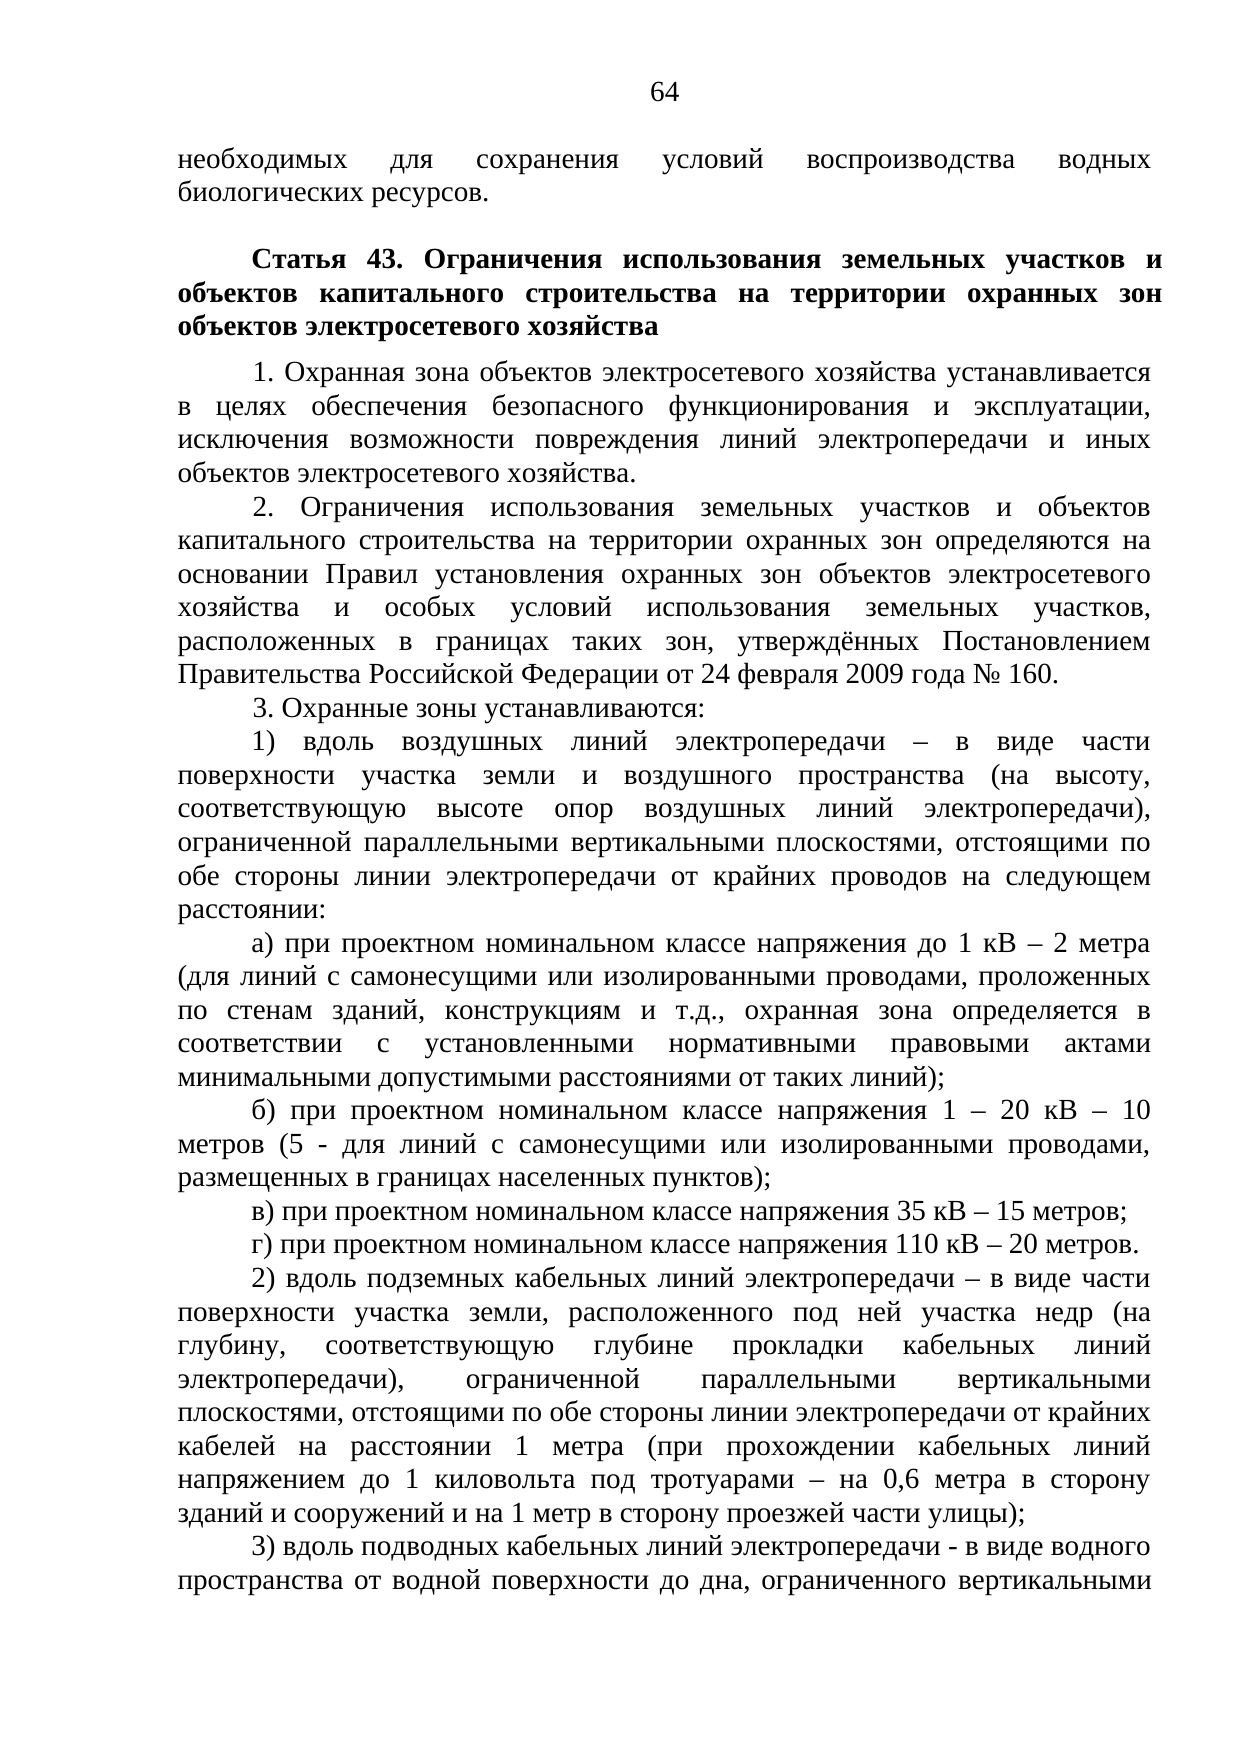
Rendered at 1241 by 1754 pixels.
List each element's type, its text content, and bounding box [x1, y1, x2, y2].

subtitle Статья 43. Ограничения использования земельных участков и объектов капитального строительства на территории охранных зон объектов электросетевого хозяйства [177, 241, 1163, 342]
text 2. Ограничения использования земельных участков и объектов капитального строительства на территории охранных зон определяются на основании Правил установления охранных зон объектов электросетевого хозяйства и особых условий использования земельных участков, расположенных в границах таких зон, утверждённых Постановлением Правительства Российской Федерации от 24 февраля 2009 года № 160. [177, 489, 1152, 690]
text г) при проектном номинальном классе напряжения 110 кВ – 20 метров. [177, 1227, 1152, 1260]
text б) при проектном номинальном классе напряжения 1 – 20 кВ – 10 метров (5 - для линий с самонесущими или изолированными проводами, размещенных в границах населенных пунктов); [177, 1092, 1152, 1193]
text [177, 1528, 1152, 1596]
text в) при проектном номинальном классе напряжения 35 кВ – 15 метров; [177, 1193, 1152, 1227]
text 1. Охранная зона объектов электросетевого хозяйства устанавливается в целях обеспечения безопасного функционирования и эксплуатации, исключения возможности повреждения линий электропередачи и иных объектов электросетевого хозяйства. [177, 354, 1152, 489]
text а) при проектном номинальном классе напряжения до 1 кВ – 2 метра (для линий с самонесущими или изолированными проводами, проложенных по стенам зданий, конструкциям и т.д., охранная зона определяется в соответствии с установленными нормативными правовыми актами минимальными допустимыми расстояниями от таких линий); [177, 925, 1152, 1092]
text 1) вдоль воздушных линий электропередачи – в виде части поверхности участка земли и воздушного пространства (на высоту, соответствующую высоте опор воздушных линий электропередачи), ограниченной параллельными вертикальными плоскостями, отстоящими по обе стороны линии электропередачи от крайних проводов на следующем расстоянии: [177, 723, 1152, 925]
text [177, 141, 1152, 208]
text 2) вдоль подземных кабельных линий электропередачи – в виде части поверхности участка земли, расположенного под ней участка недр (на глубину, соответствующую глубине прокладки кабельных линий электропередачи), ограниченной параллельными вертикальными плоскостями, отстоящими по обе стороны линии электропередачи от крайних кабелей на расстоянии 1 метра (при прохождении кабельных линий напряжением до 1 киловольта под тротуарами – на 0,6 метра в сторону зданий и сооружений и на 1 метр в сторону проезжей части улицы); [177, 1260, 1152, 1528]
text 3. Охранные зоны устанавливаются: [177, 690, 1152, 723]
